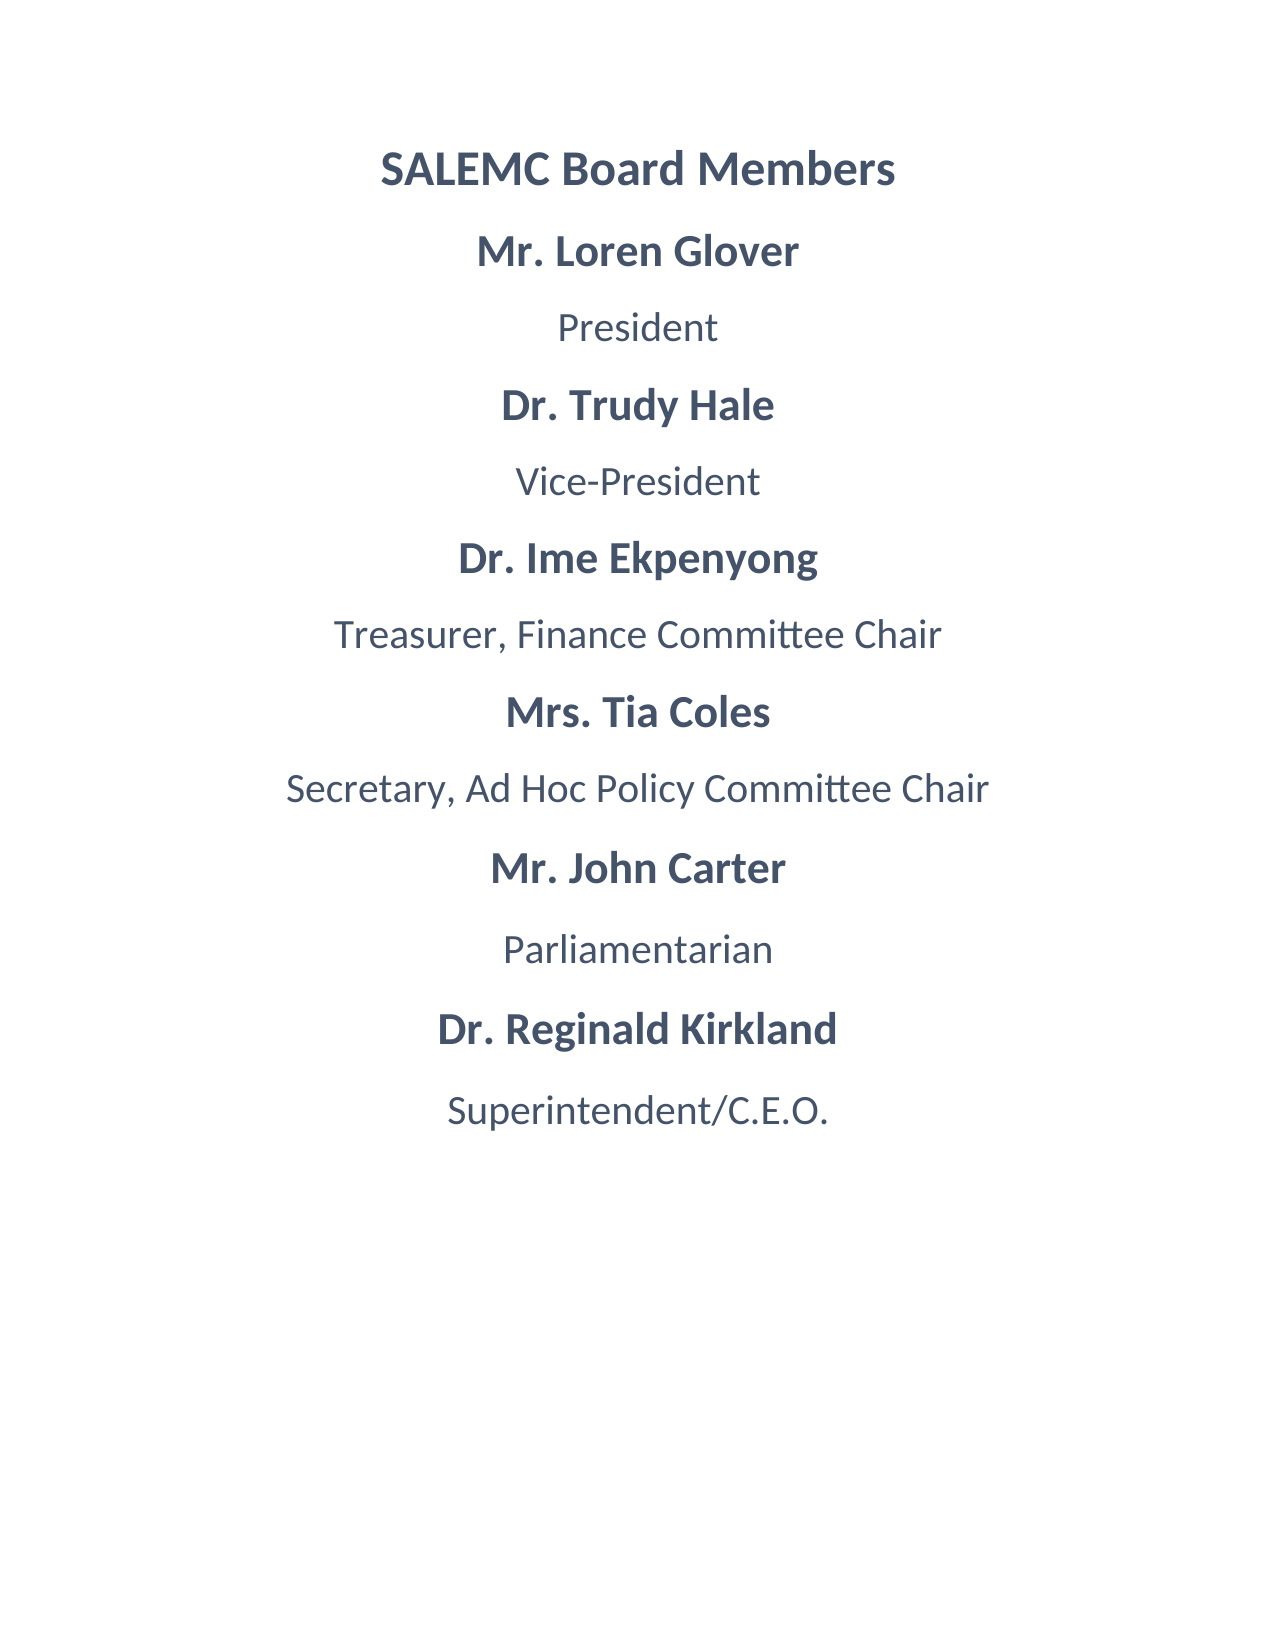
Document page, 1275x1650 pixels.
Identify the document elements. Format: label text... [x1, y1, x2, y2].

text Dr. Trudy Hale [147, 376, 1129, 432]
text Mr. Loren Glover [147, 222, 1128, 278]
text Vice-President [147, 455, 1129, 506]
text Dr. Ime Ekpenyong [147, 529, 1129, 585]
text Mrs. Tia Coles [147, 683, 1128, 739]
text President [147, 301, 1129, 352]
text Mr. John Carter [147, 839, 1129, 895]
text Secretary, Ad Hoc Policy Committee Chair [147, 762, 1129, 813]
text SALEMC Board Members [147, 137, 1129, 197]
text Superintendent/C.E.O. [147, 1084, 1129, 1135]
text Dr. Reginald Kirkland [147, 1000, 1128, 1056]
text Parliamentarian [147, 923, 1129, 974]
text Treasurer, Finance Committee Chair [147, 608, 1129, 659]
